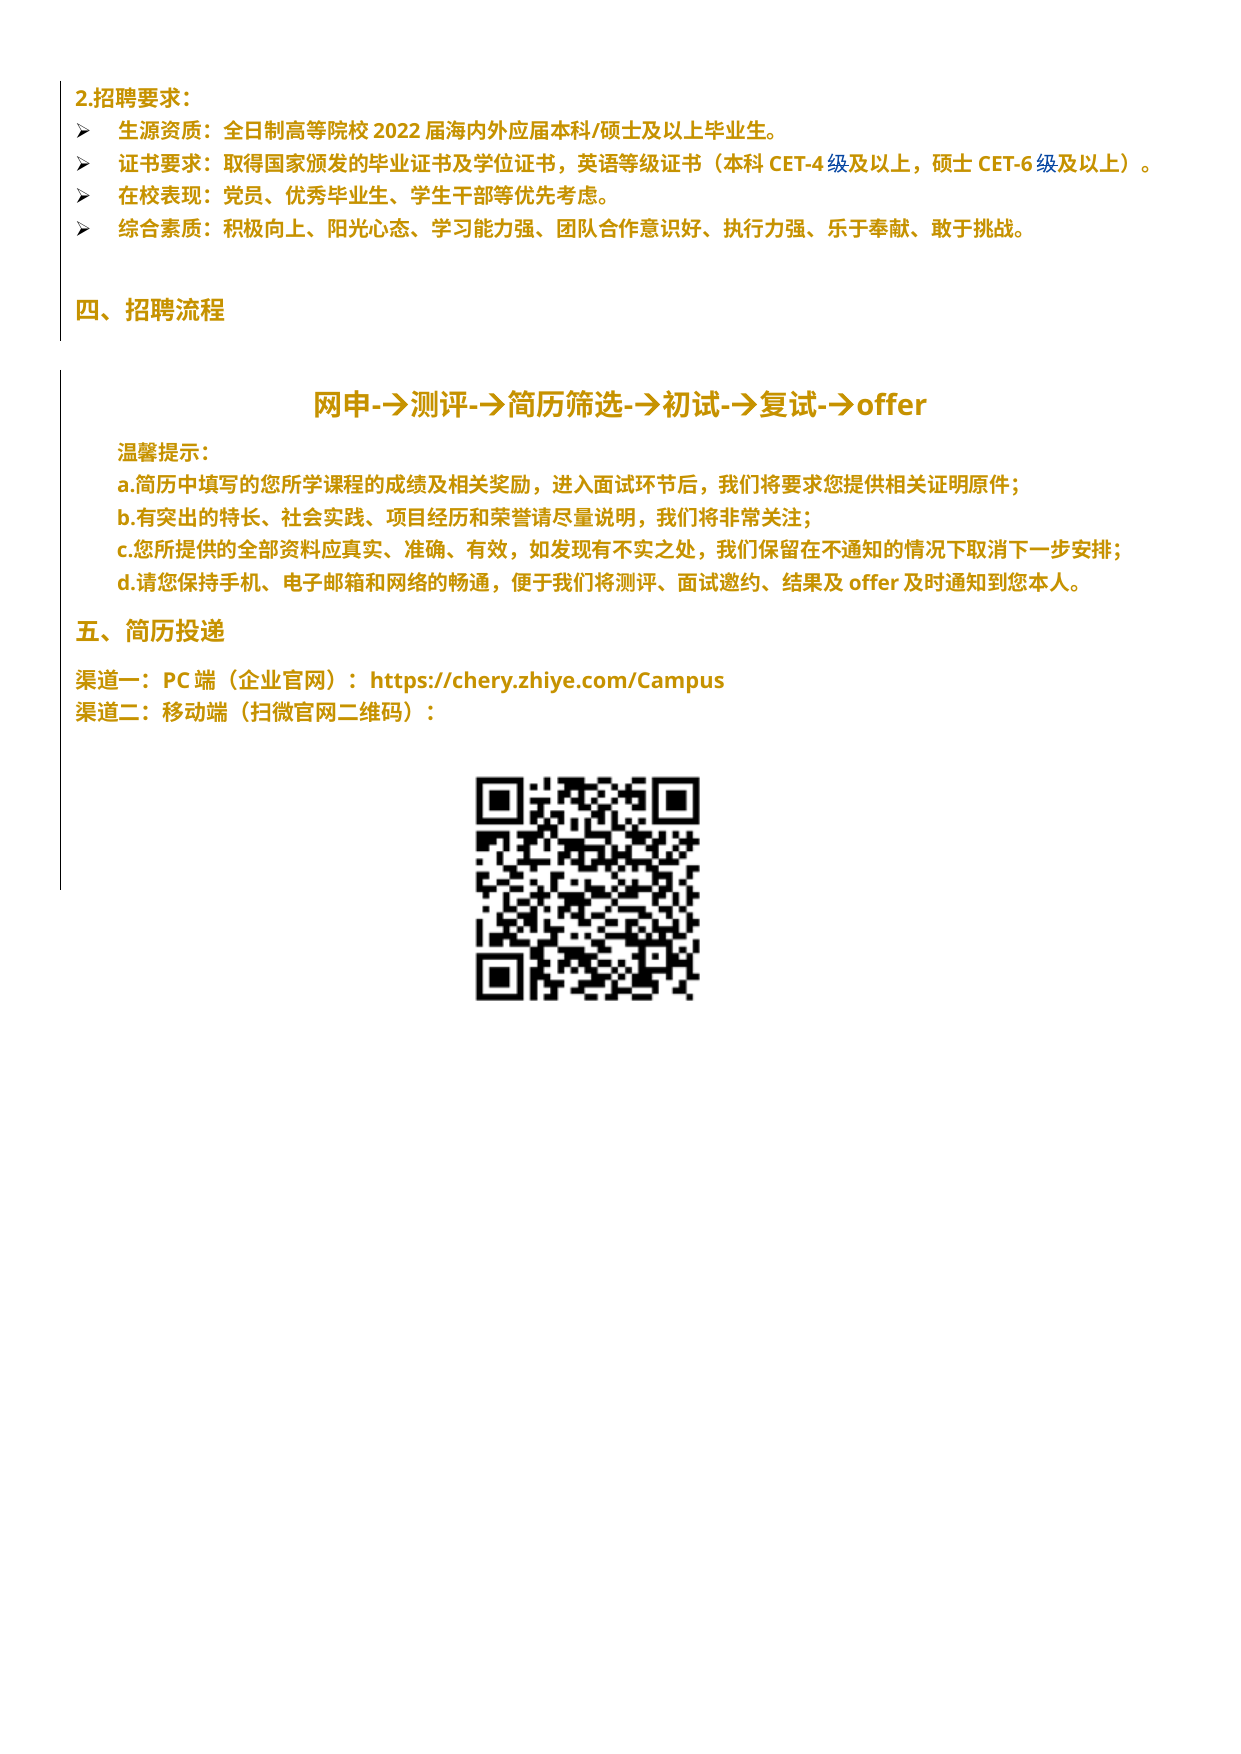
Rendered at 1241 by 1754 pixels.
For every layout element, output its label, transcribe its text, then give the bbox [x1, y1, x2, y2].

text 五、简历投递 [75, 597, 1165, 662]
text c.您所提供的全部资料应真实、准确、有效，如发现有不实之处，我们保留在不通知的情况下取消下一步安排； [75, 532, 1165, 565]
list 综合素质：积极向上、阳光心态、学习能力强、团队合作意识好、执行力强、乐于奉献、敢于挑战。 [75, 211, 1165, 243]
list 生源资质：全日制高等院校2022届海内外应届本科/硕士及以上毕业生。 [75, 113, 1128, 146]
text 网申-测评-简历筛选-初试-复试-offer [75, 370, 1165, 435]
text 渠道二：移动端（扫微官网二维码）： [75, 695, 1165, 727]
text b.有突出的特长、社会实践、项目经历和荣誉请尽量说明，我们将非常关注； [75, 500, 1165, 532]
text 渠道一：PC端（企业官网）：https://chery.zhiye.com/Campus [75, 662, 1165, 695]
text d.请您保持手机、电子邮箱和网络的畅通，便于我们将测评、面试邀约、结果及offer及时通知到您本人。 [96, 565, 1165, 597]
list 证书要求：取得国家颁发的毕业证书及学位证书，英语等级证书（本科CET-4及以上，硕士CET-6及以上）。 [75, 146, 1165, 178]
list 在校表现：党员、优秀毕业生、学生干部等优先考虑。 [75, 178, 1165, 211]
text a.简历中填写的您所学课程的成绩及相关奖励，进入面试环节后，我们将要求您提供相关证明原件； [96, 467, 1165, 500]
text 四、招聘流程 [75, 276, 1165, 341]
text 2.招聘要求： [75, 81, 1165, 113]
picture [470, 772, 707, 1008]
text 温馨提示： [96, 435, 1165, 467]
